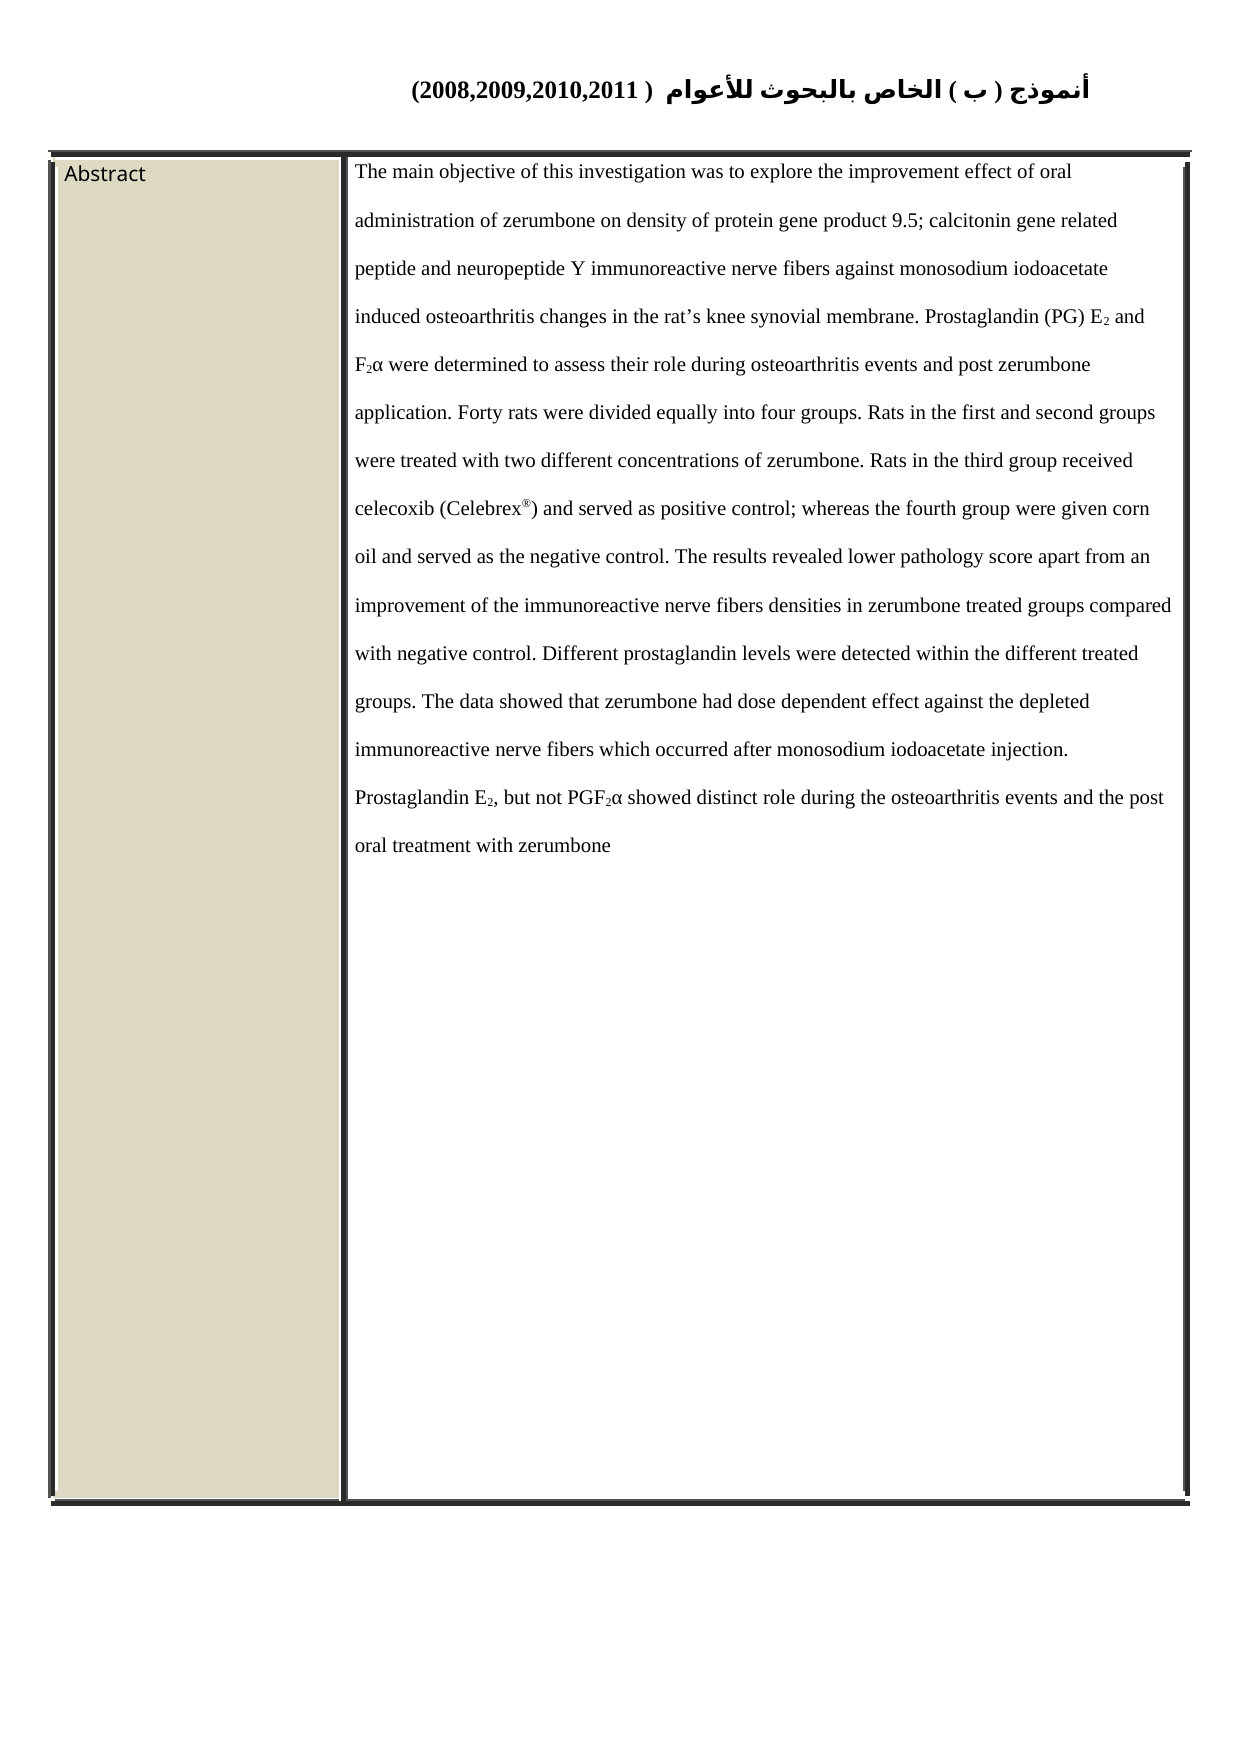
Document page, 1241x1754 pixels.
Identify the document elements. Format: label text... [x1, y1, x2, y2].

table_cell Abstract [53, 157, 339, 1498]
table_cell The main objective of this investigation was to explore the improvement effect of oral administration of zerumbone on density of protein gene product 9.5; calcitonin gene related peptide and neuropeptide Y immunoreactive nerve fibers against monosodium iodoacetate induced osteoarthritis changes in the rat’s knee synovial membrane. Prostaglandin (PG) E2 and F2α were determined to assess their role during osteoarthritis events and post zerumbone application. Forty rats were divided equally into four groups. Rats in the first and second groups were treated with two different concentrations of zerumbone. Rats in the third group received celecoxib (Celebrex®) and served as positive control; whereas the fourth group were given corn oil and served as the negative control. The results revealed lower pathology score apart from an improvement of the immunoreactive nerve fibers densities in zerumbone treated groups compared with negative control. Different prostaglandin levels were detected within the different treated groups. The data showed that zerumbone had dose dependent effect against the depleted immunoreactive nerve fibers which occurred after monosodium iodoacetate injection. Prostaglandin E2, but not PGF2α showed distinct role during the osteoarthritis events and the post oral treatment with zerumbone [348, 157, 1187, 1498]
